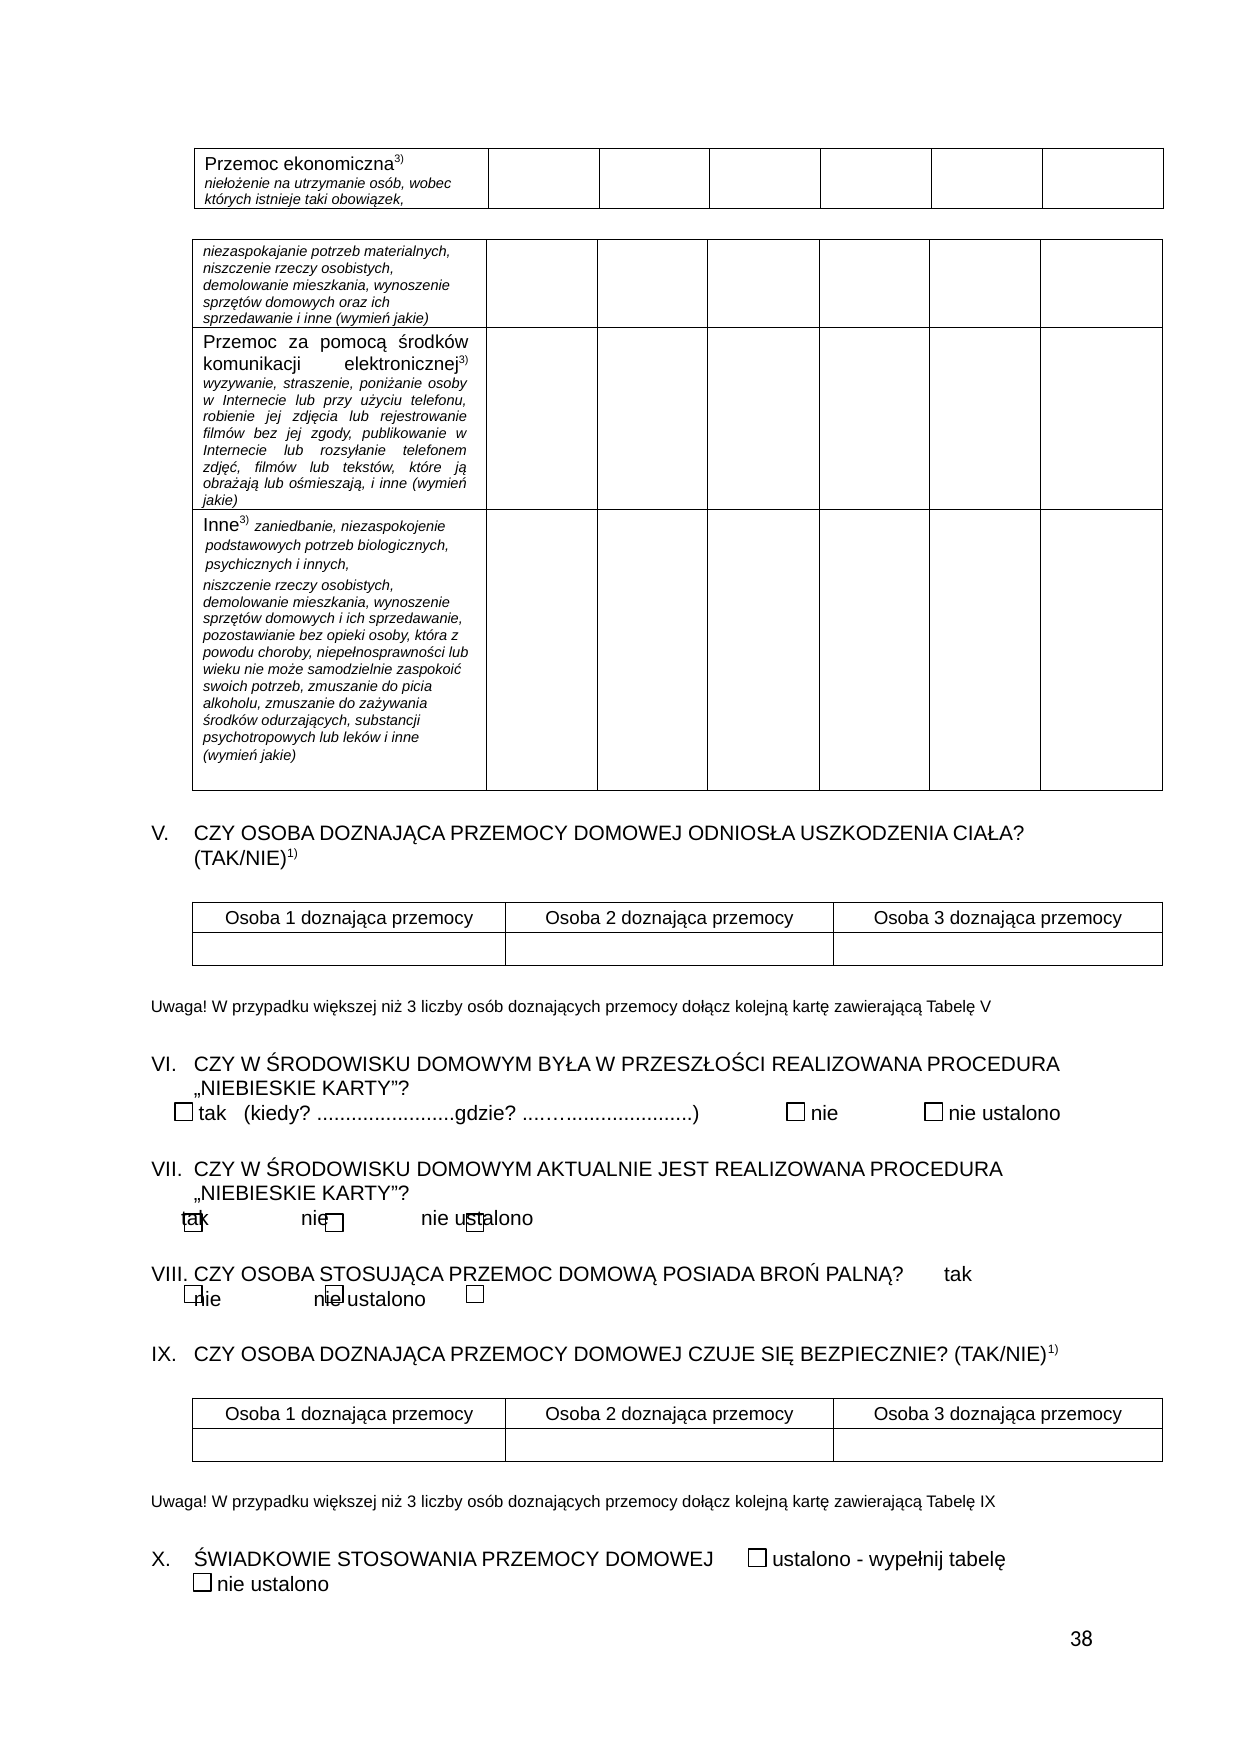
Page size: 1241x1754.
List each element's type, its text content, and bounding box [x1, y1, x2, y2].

table_cell [834, 1429, 1162, 1461]
table_cell [932, 149, 1042, 208]
table_cell [820, 510, 929, 790]
table_cell [193, 1429, 505, 1461]
table_header [708, 240, 819, 327]
table_cell [930, 328, 1040, 509]
table_cell [930, 510, 1040, 790]
table_cell [1041, 328, 1162, 509]
list CZY W ŚRODOWISKU DOMOWYM BYŁA W PRZESZŁOŚCI REALIZOWANA PROCEDURA „NIEBIESKIE KARTY”? [151, 1051, 1093, 1100]
table_cell [708, 510, 819, 790]
table_cell [834, 933, 1162, 965]
table_cell [487, 510, 597, 790]
table_header [820, 240, 929, 327]
table_header [1041, 240, 1162, 327]
list CZY W ŚRODOWISKU DOMOWYM AKTUALNIE JEST REALIZOWANA PROCEDURA „NIEBIESKIE KARTY”? [151, 1157, 1093, 1205]
table_header Osoba 3 doznająca przemocy [834, 1399, 1162, 1428]
table_cell [1041, 510, 1162, 790]
table_header niezaspokajanie potrzeb materialnych, niszczenie rzeczy osobistych, demolowanie mieszkania, wynoszenie sprzętów domowych oraz ich sprzedawanie i inne (wymień jakie) [193, 240, 486, 327]
table_header Osoba 2 doznająca przemocy [506, 1399, 833, 1428]
table_cell [489, 149, 599, 208]
table_cell [598, 328, 707, 509]
table_header Osoba 1 doznająca przemocy [193, 903, 505, 932]
table_cell [487, 328, 597, 509]
table_header Osoba 3 doznająca przemocy [834, 903, 1162, 932]
table_cell [1043, 149, 1163, 208]
table_cell [600, 149, 709, 208]
table_cell [820, 328, 929, 509]
table_cell Inne3) zaniedbanie, niezaspokojenie podstawowych potrzeb biologicznych, psychicznych i innych, niszczenie rzeczy osobistych, demolowanie mieszkania, wynoszenie sprzętów domowych i ich sprzedawanie, pozostawianie bez opieki osoby, która z powodu choroby, niepełnosprawności lub wieku nie może samodzielnie zaspokoić swoich potrzeb, zmuszanie do picia alkoholu, zmuszanie do zażywania środków odurzających, substancji psychotropowych lub leków i inne (wymień jakie) [193, 510, 486, 790]
text tak (kiedy? ........................gdzie? ....…......................) nie nie ustalono [152, 1101, 1093, 1125]
table_header [930, 240, 1040, 327]
table_header [487, 240, 597, 327]
table_cell [506, 933, 833, 965]
list CZY OSOBA DOZNAJĄCA PRZEMOCY DOMOWEJ ODNIOSŁA USZKODZENIA CIAŁA? (TAK/NIE)1) [151, 821, 1093, 870]
list CZY OSOBA DOZNAJĄCA PRZEMOCY DOMOWEJ CZUJE SIĘ BEZPIECZNIE? (TAK/NIE)1) [151, 1342, 1093, 1366]
table_cell [598, 510, 707, 790]
table_header Osoba 1 doznająca przemocy [193, 1399, 505, 1428]
text Uwaga! W przypadku większej niż 3 liczby osób doznających przemocy dołącz kolejną kartę zawierającą Tabelę IX [151, 1492, 1093, 1511]
table_cell [506, 1429, 833, 1461]
text tak nie nie ustalono [152, 1206, 1093, 1230]
text Uwaga! W przypadku większej niż 3 liczby osób doznających przemocy dołącz kolejną kartę zawierającą Tabelę V [151, 997, 1093, 1016]
table_cell [710, 149, 820, 208]
table_header Osoba 2 doznająca przemocy [506, 903, 833, 932]
table_cell [193, 933, 505, 965]
table_cell [708, 328, 819, 509]
table_cell [821, 149, 931, 208]
table_cell Przemoc za pomocą środków komunikacji elektronicznej3) wyzywanie, straszenie, poniżanie osoby w Internecie lub przy użyciu telefonu, robienie jej zdjęcia lub rejestrowanie filmów bez jej zgody, publikowanie w Internecie lub rozsyłanie telefonem zdjęć, filmów lub tekstów, które ją obrażają lub ośmieszają, i inne (wymień jakie) [193, 328, 486, 509]
list ŚWIADKOWIE STOSOWANIA PRZEMOCY DOMOWEJ ustalono - wypełnij tabelę nie ustalono [151, 1547, 1093, 1596]
table_header [598, 240, 707, 327]
table_cell Przemoc ekonomiczna3) niełożenie na utrzymanie osób, wobec których istnieje taki obowiązek, [195, 149, 488, 208]
list CZY OSOBA STOSUJĄCA PRZEMOC DOMOWĄ POSIADA BROŃ PALNĄ? tak nie nie ustalono [151, 1262, 1093, 1311]
